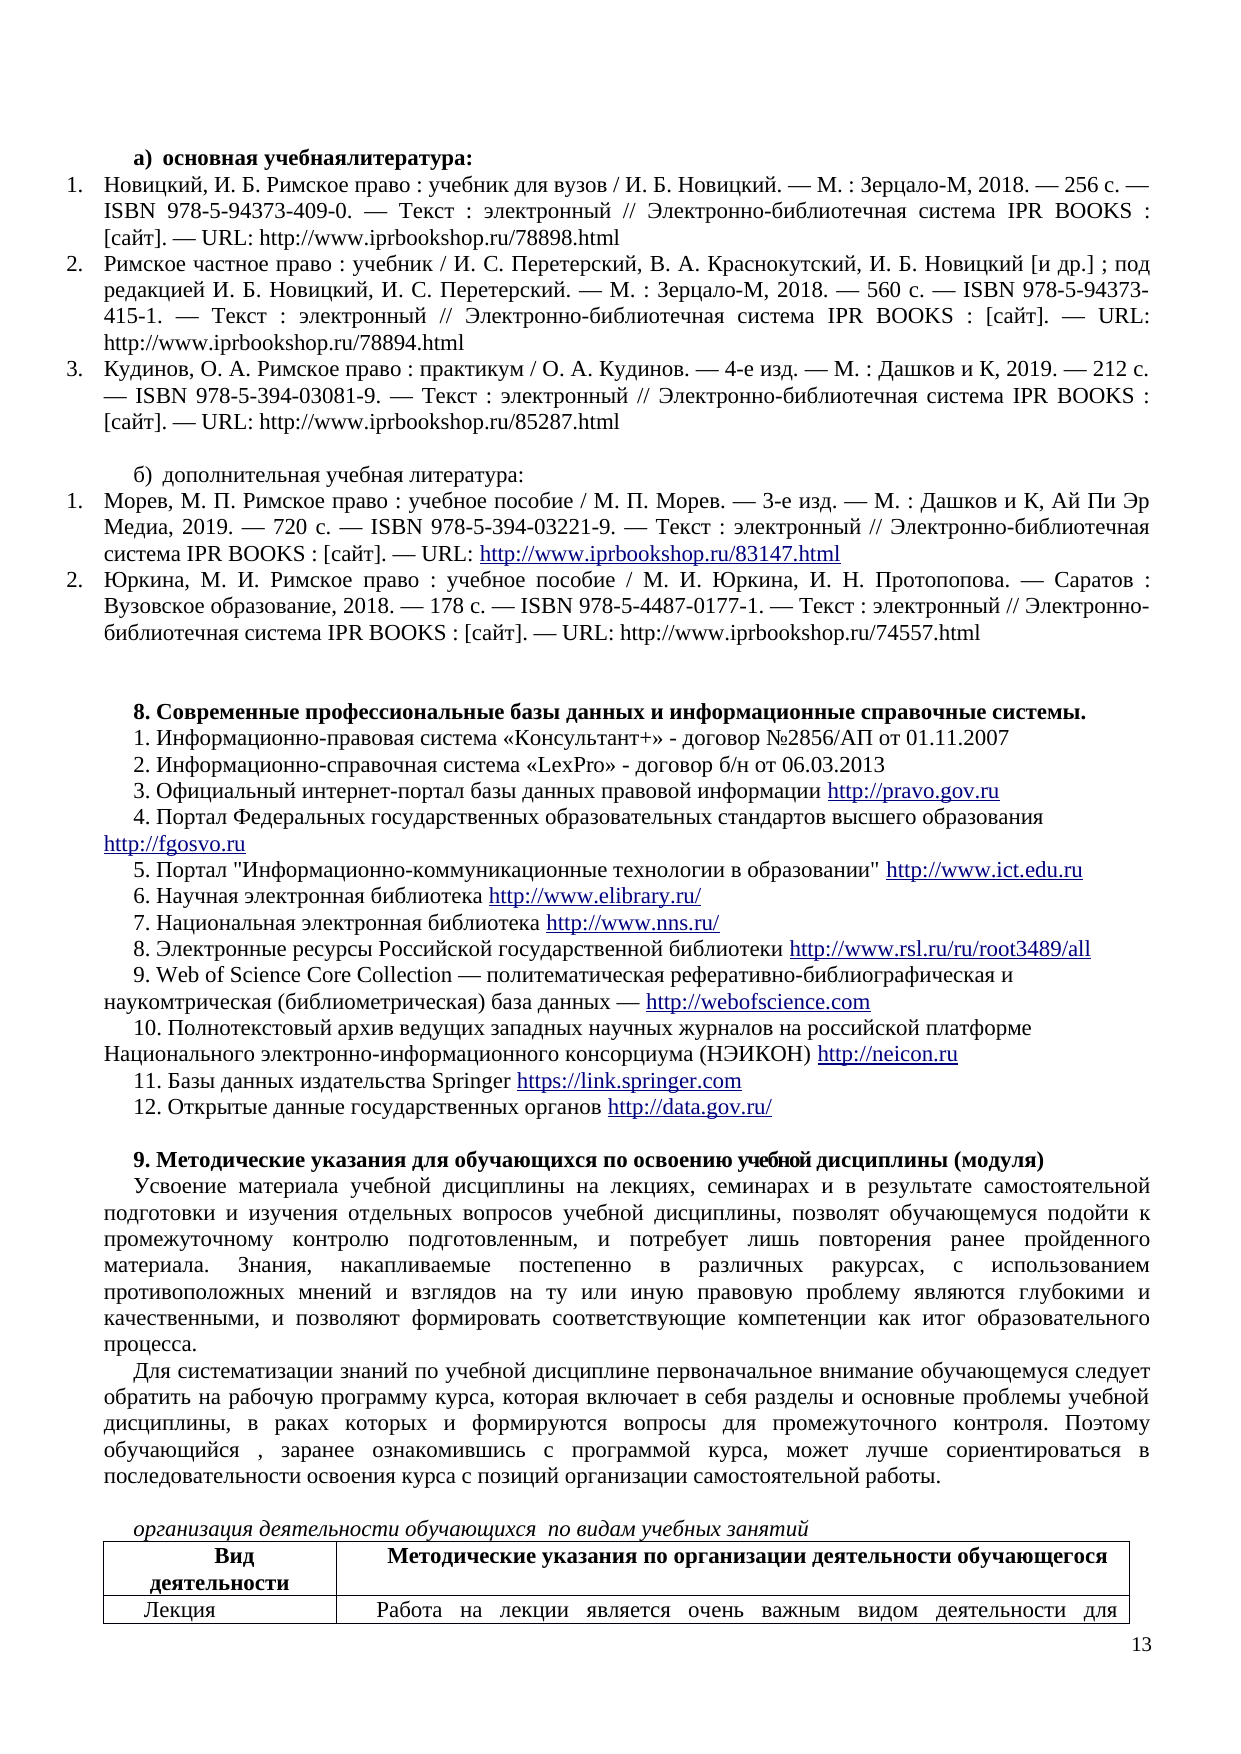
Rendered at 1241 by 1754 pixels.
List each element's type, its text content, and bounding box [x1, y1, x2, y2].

text 7. Национальная электронная библиотека http://www.nns.ru/ [103, 909, 1152, 935]
text б) дополнительная учебная литература: [103, 461, 1152, 487]
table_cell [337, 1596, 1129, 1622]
text 3. Официальный интернет-портал базы данных правовой информации http://pravo.gov.ru [103, 777, 1152, 803]
table_header Методические указания по организации деятельности обучающегося [337, 1542, 1129, 1595]
text 9. Web of Science Core Collection — политематическая реферативно-библиографическая и наукомтрическая (библиометрическая) база данных — http://webofscience.com [103, 961, 1152, 1014]
list Кудинов, О. А. Римское право : практикум / О. А. Кудинов. — 4-е изд. — М. : Дашков и К, 2019. — 212 c. — ISBN 978-5-394-03081-9. — Текст : электронный // Электронно-библиотечная система IPR BOOKS : [сайт]. — URL: http://www.iprbookshop.ru/85287.html [66, 355, 1152, 434]
table_cell Лекция [104, 1596, 336, 1622]
text 10. Полнотекстовый архив ведущих западных научных журналов на российской платформе Национального электронно-информационного консорциума (НЭИКОН) http://neicon.ru [103, 1014, 1152, 1067]
text 4. Портал Федеральных государственных образовательных стандартов высшего образования http://fgosvo.ru [103, 803, 1152, 856]
text 1. Информационно-правовая система «Консультант+» - договор №2856/АП от 01.11.2007 [103, 724, 1152, 751]
text а) основная учебнаялитература: [103, 144, 1152, 171]
list Римское частное право : учебник / И. С. Перетерский, В. А. Краснокутский, И. Б. Новицкий [и др.] ; под редакцией И. Б. Новицкий, И. С. Перетерский. — М. : Зерцало-М, 2018. — 560 c. — ISBN 978-5-94373-415-1. — Текст : электронный // Электронно-библиотечная система IPR BOOKS : [сайт]. — URL: http://www.iprbookshop.ru/78894.html [66, 250, 1152, 355]
text 5. Портал "Информационно-коммуникационные технологии в образовании" http://www.ict.edu.ru [103, 856, 1152, 882]
text организация деятельности обучающихся по видам учебных занятий [103, 1515, 1152, 1541]
text 2. Информационно-справочная система «LexPro» - договор б/н от 06.03.2013 [103, 751, 1152, 777]
list Юркина, М. И. Римское право : учебное пособие / М. И. Юркина, И. Н. Протопопова. — Саратов : Вузовское образование, 2018. — 178 c. — ISBN 978-5-4487-0177-1. — Текст : электронный // Электронно-библиотечная система IPR BOOKS : [сайт]. — URL: http://www.iprbookshop.ru/74557.html [66, 566, 1152, 645]
text 6. Научная электронная библиотека http://www.elibrary.ru/ [103, 882, 1152, 909]
text Для систематизации знаний по учебной дисциплине первоначальное внимание обучающемуся следует обратить на рабочую программу курса, которая включает в себя разделы и основные проблемы учебной дисциплины, в раках которых и формируются вопросы для промежуточного контроля. Поэтому обучающийся , заранее ознакомившись с программой курса, может лучше сориентироваться в последовательности освоения курса с позиций организации самостоятельной работы. [103, 1357, 1152, 1488]
text 8. Электронные ресурсы Российской государственной библиотеки http://www.rsl.ru/ru/root3489/all [103, 935, 1152, 961]
text 9. Методические указания для обучающихся по освоению учебной дисциплины (модуля) [103, 1146, 1131, 1172]
list Новицкий, И. Б. Римское право : учебник для вузов / И. Б. Новицкий. — М. : Зерцало-М, 2018. — 256 c. — ISBN 978-5-94373-409-0. — Текст : электронный // Электронно-библиотечная система IPR BOOKS : [сайт]. — URL: http://www.iprbookshop.ru/78898.html [66, 171, 1152, 250]
table_header Вид деятельности [104, 1542, 336, 1595]
text Усвоение материала учебной дисциплины на лекциях, семинарах и в результате самостоятельной подготовки и изучения отдельных вопросов учебной дисциплины, позволят обучающемуся подойти к промежуточному контролю подготовленным, и потребует лишь повторения ранее пройденного материала. Знания, накапливаемые постепенно в различных ракурсах, с использованием противоположных мнений и взглядов на ту или иную правовую проблему являются глубокими и качественными, и позволяют формировать соответствующие компетенции как итог образовательного процесса. [103, 1172, 1152, 1357]
list 8. Современные профессиональные базы данных и информационные справочные системы. [103, 698, 1152, 724]
list Морев, М. П. Римское право : учебное пособие / М. П. Морев. — 3-е изд. — М. : Дашков и К, Ай Пи Эр Медиа, 2019. — 720 c. — ISBN 978-5-394-03221-9. — Текст : электронный // Электронно-библиотечная система IPR BOOKS : [сайт]. — URL: http://www.iprbookshop.ru/83147.html [66, 487, 1152, 566]
text 12. Открытые данные государственных органов http://data.gov.ru/ [103, 1093, 1152, 1119]
text 11. Базы данных издательства Springer https://link.springer.com [103, 1067, 1152, 1093]
